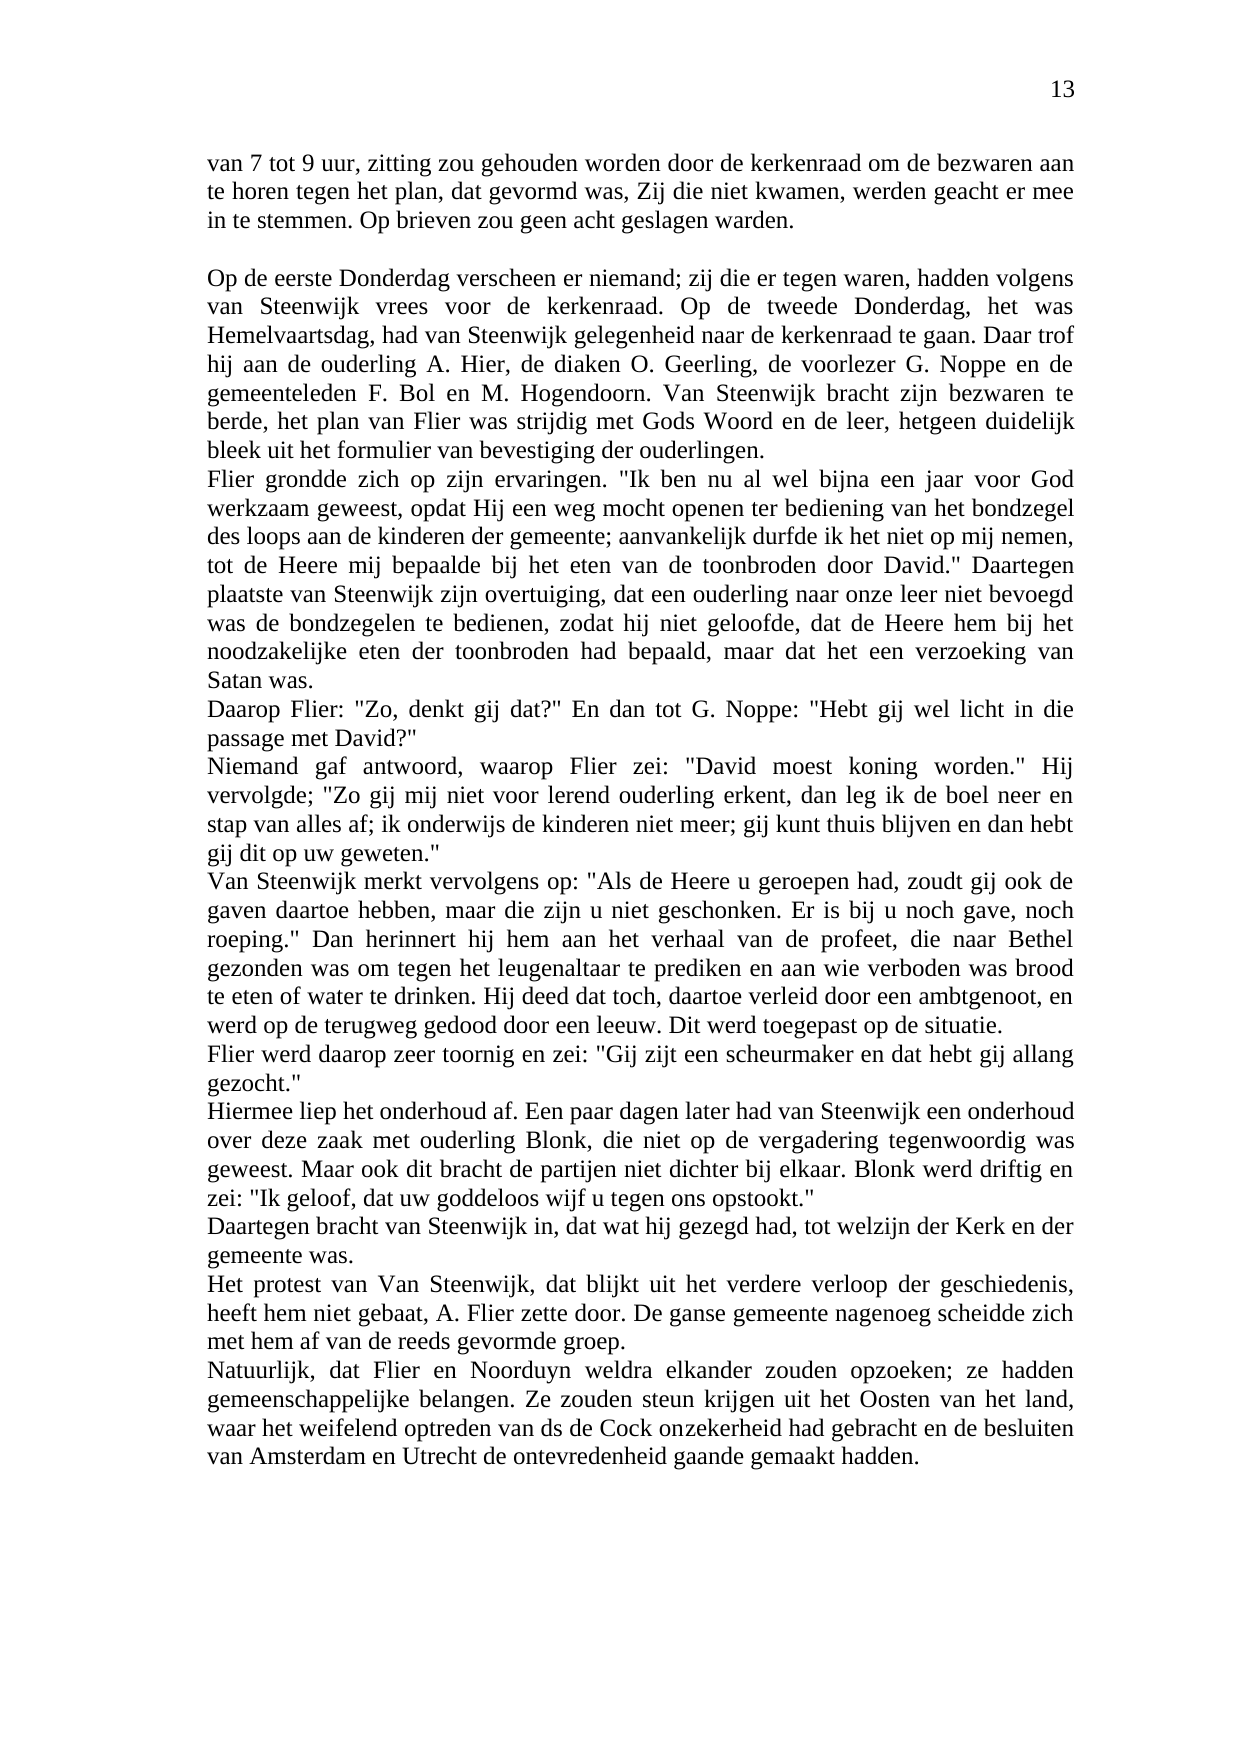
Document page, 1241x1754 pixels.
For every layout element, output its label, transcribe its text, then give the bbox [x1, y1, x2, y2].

text Hiermee liep het onderhoud af. Een paar dagen later had van Steenwijk een onderhoud over deze zaak met ouderling Blonk, die niet op de vergadering tegenwoordig was geweest. Maar ook dit bracht de partijen niet dichter bij elkaar. Blonk werd driftig en zei: "Ik geloof, dat uw goddeloos wijf u tegen ons opstookt." [207, 1096, 1075, 1211]
text Flier werd daarop zeer toornig en zei: "Gij zijt een scheurmaker en dat hebt gij allang gezocht." [207, 1039, 1075, 1096]
text Niemand gaf antwoord, waarop Flier zei: "David moest koning worden." Hij vervolgde; "Zo gij mij niet voor lerend ouderling erkent, dan leg ik de boel neer en stap van alles af; ik onderwijs de kinderen niet meer; gij kunt thuis blijven en dan hebt gij dit op uw geweten." [207, 751, 1075, 866]
text Van Steenwijk merkt vervolgens op: "Als de Heere u geroepen had, zoudt gij ook de gaven daartoe hebben, maar die zijn u niet geschonken. Er is bij u noch gave, noch roeping." Dan herinnert hij hem aan het verhaal van de profeet, die naar Bethel gezonden was om tegen het leugenaltaar te prediken en aan wie verboden was brood te eten of water te drinken. Hij deed dat toch, daartoe verleid door een ambtgenoot, en werd op de terugweg gedood door een leeuw. Dit werd toegepast op de situatie. [207, 866, 1075, 1039]
text Flier grondde zich op zijn ervaringen. "Ik ben nu al wel bijna een jaar voor God werkzaam geweest, opdat Hij een weg mocht openen ter bediening van het bondzegel des loops aan de kinderen der gemeente; aanvankelijk durfde ik het niet op mij nemen, tot de Heere mij bepaalde bij het eten van de toonbroden door David." Daartegen plaatste van Steenwijk zijn overtuiging, dat een ouderling naar onze leer niet bevoegd was de bondzegelen te bedienen, zodat hij niet geloofde, dat de Heere hem bij het noodzakelijke eten der toonbroden had bepaald, maar dat het een verzoeking van Satan was. [207, 464, 1075, 694]
text Daartegen bracht van Steenwijk in, dat wat hij gezegd had, tot welzijn der Kerk en der gemeente was. [207, 1211, 1075, 1269]
text Op de eerste Donderdag verscheen er niemand; zij die er tegen waren, hadden volgens van Steenwijk vrees voor de kerkenraad. Op de tweede Donderdag, het was Hemelvaartsdag, had van Steenwijk gelegenheid naar de kerkenraad te gaan. Daar trof hij aan de ouderling A. Hier, de diaken O. Geerling, de voorlezer G. Noppe en de gemeenteleden F. Bol en M. Hogendoorn. Van Steenwijk bracht zijn bezwaren te berde, het plan van Flier was strijdig met Gods Woord en de leer, hetgeen duidelijk bleek uit het formulier van bevestiging der ouderlingen. [207, 263, 1075, 464]
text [207, 148, 1075, 234]
text Het protest van Van Steenwijk, dat blijkt uit het verdere verloop der geschiedenis, heeft hem niet gebaat, A. Flier zette door. De ganse gemeente nagenoeg scheidde zich met hem af van de reeds gevormde groep. [207, 1269, 1075, 1355]
text Daarop Flier: "Zo, denkt gij dat?" En dan tot G. Noppe: "Hebt gij wel licht in die passage met David?" [207, 694, 1075, 751]
text Natuurlijk, dat Flier en Noorduyn weldra elkander zouden opzoeken; ze hadden gemeenschappelijke belangen. Ze zouden steun krijgen uit het Oosten van het land, waar het weifelend optreden van ds de Cock onzekerheid had gebracht en de besluiten van Amsterdam en Utrecht de ontevredenheid gaande gemaakt hadden. [207, 1355, 1075, 1470]
